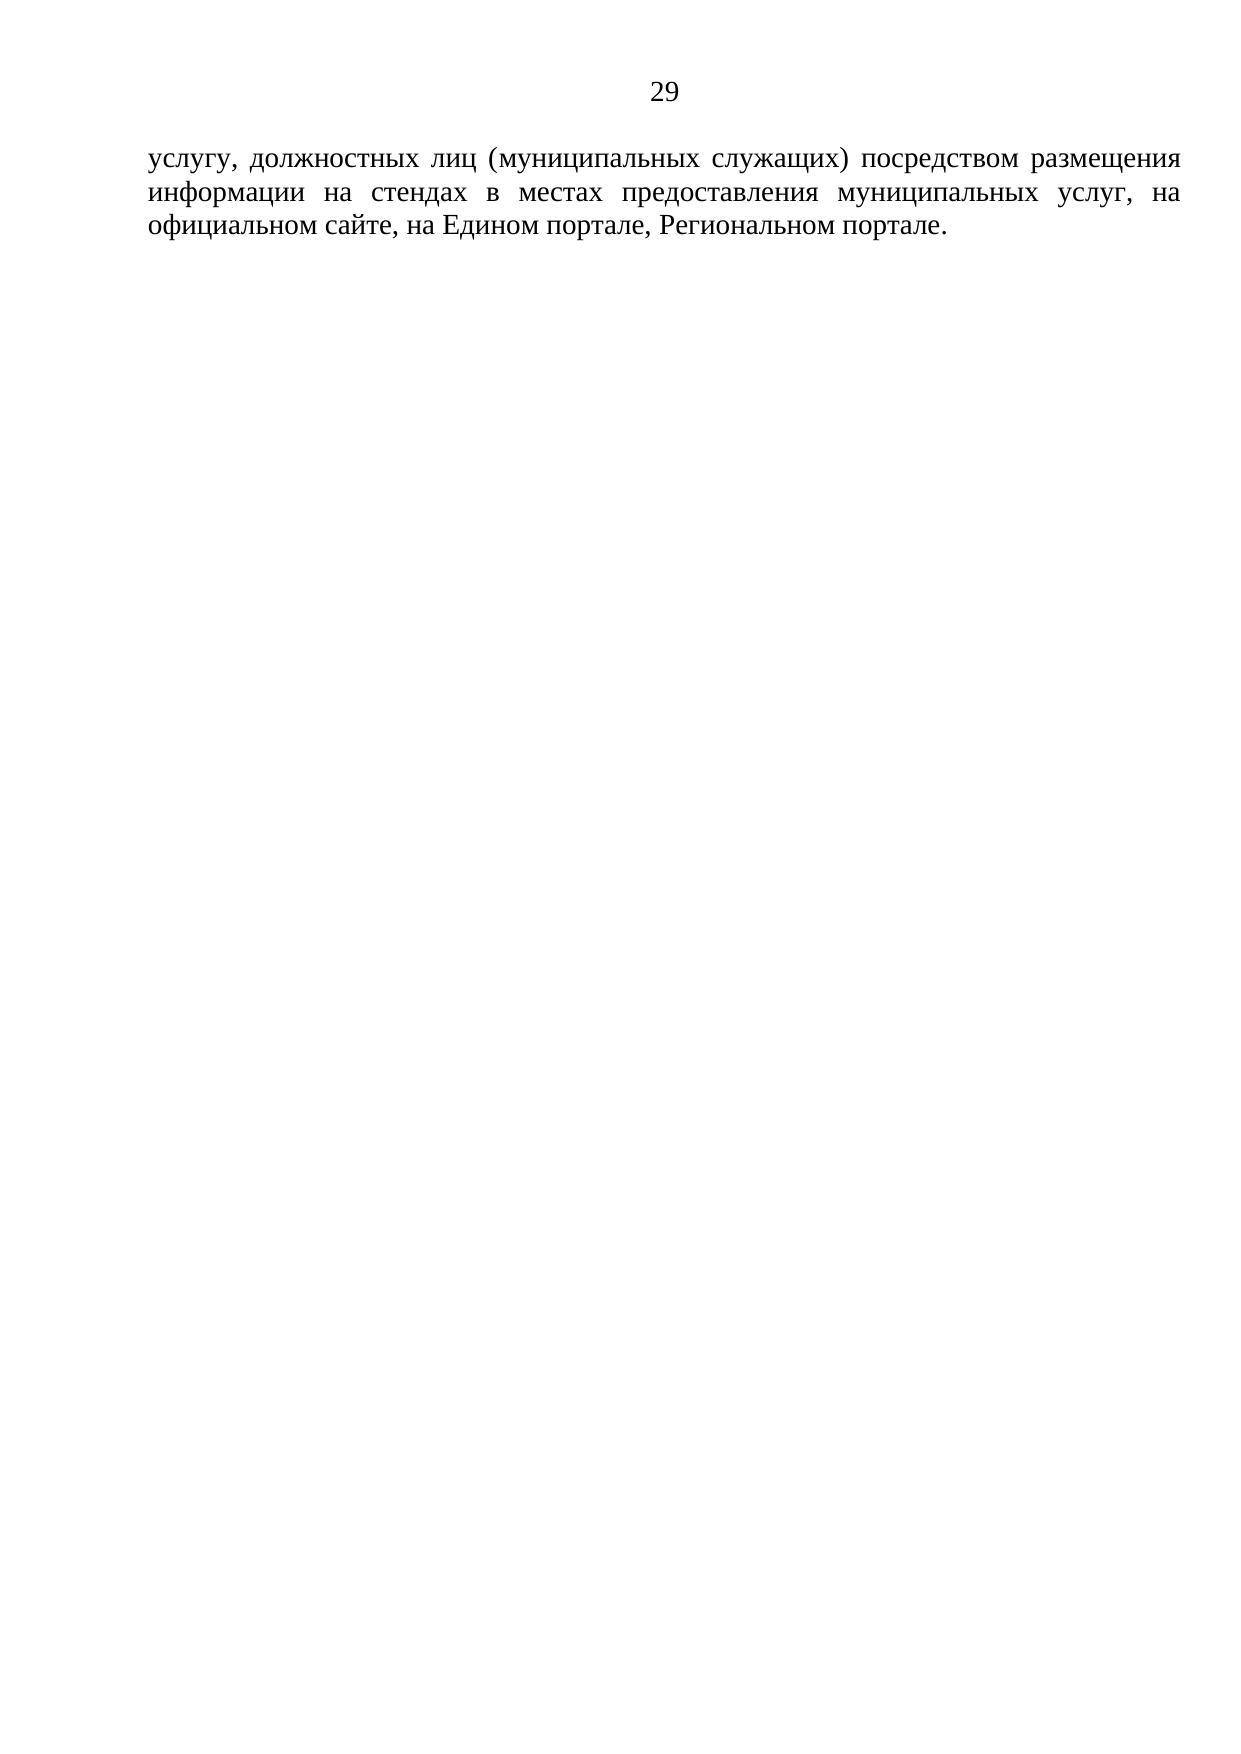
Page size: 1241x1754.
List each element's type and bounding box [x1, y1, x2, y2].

text [148, 141, 1181, 241]
